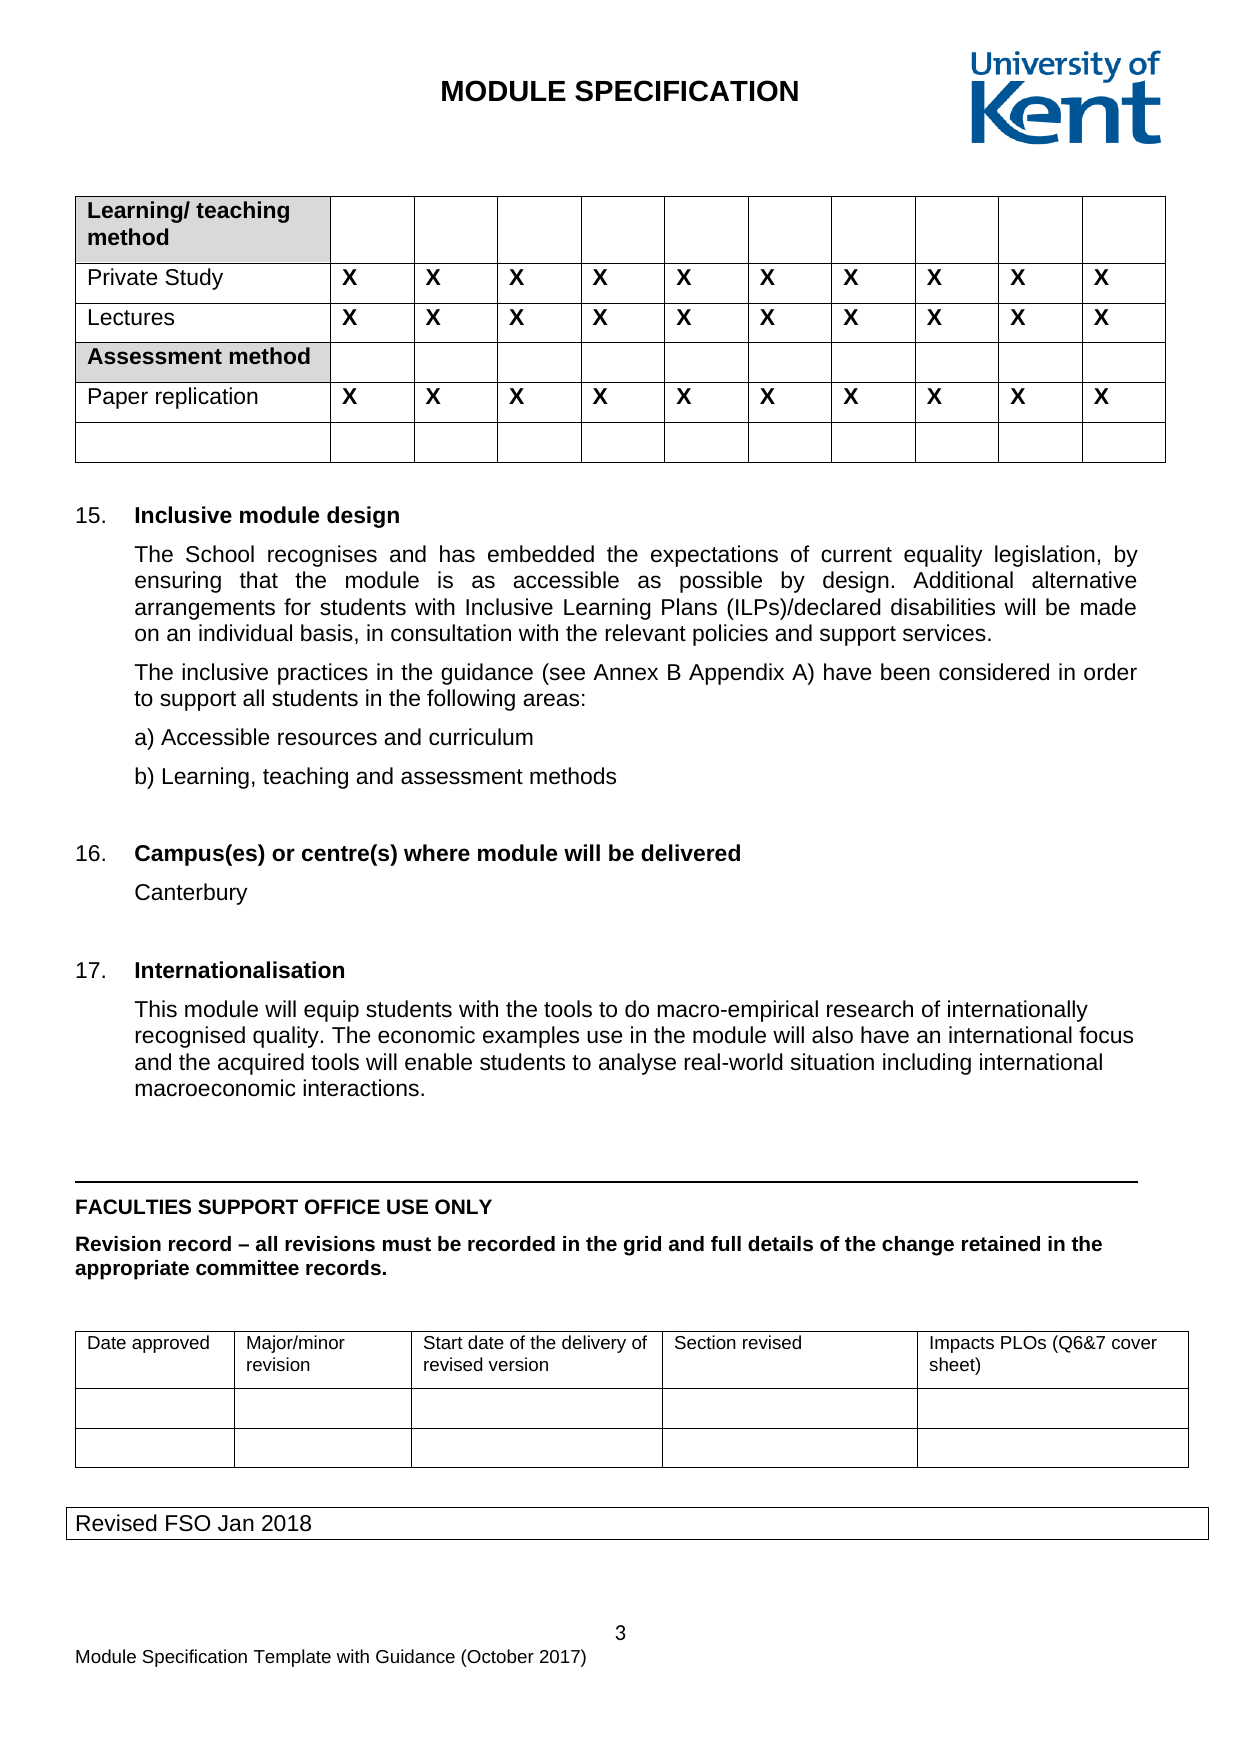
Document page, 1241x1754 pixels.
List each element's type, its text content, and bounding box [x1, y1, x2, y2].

table_cell X [665, 264, 748, 302]
table_cell [235, 1389, 411, 1427]
table_cell [916, 343, 998, 382]
table_cell [749, 343, 831, 382]
table_cell [582, 423, 664, 462]
picture [970, 48, 1163, 145]
table_cell Lectures [76, 304, 330, 342]
table_cell Private Study [76, 264, 330, 302]
table_cell X [916, 383, 998, 422]
table_cell [665, 343, 748, 382]
table_cell X [916, 264, 998, 302]
table_cell X [1083, 383, 1165, 422]
table_cell [331, 343, 414, 382]
text Canterbury [134, 879, 1138, 906]
table_cell [76, 1389, 234, 1427]
table_cell X [1083, 304, 1165, 342]
table_cell X [498, 264, 581, 302]
table_cell [415, 197, 497, 262]
table_cell [665, 423, 748, 462]
table_cell X [498, 383, 581, 422]
table_cell X [832, 383, 915, 422]
table_cell X [331, 264, 414, 302]
table_cell X [999, 264, 1082, 302]
table_cell X [331, 304, 414, 342]
table_cell Learning/ teaching method [76, 197, 330, 262]
list Inclusive module design [75, 502, 1138, 528]
table_cell X [582, 383, 664, 422]
table_cell [1083, 197, 1165, 262]
table_cell [498, 197, 581, 262]
table_cell [76, 1429, 234, 1467]
table_cell X [415, 383, 497, 422]
table_header Impacts PLOs (Q6&7 cover sheet) [918, 1332, 1188, 1387]
table_cell X [999, 304, 1082, 342]
text The School recognises and has embedded the expectations of current equality legislation, by ensuring that the module is as accessible as possible by design. Additional alternative arrangements for students with Inclusive Learning Plans (ILPs)/declared disabilities will be made on an individual basis, in consultation with the relevant policies and support services. [134, 541, 1138, 646]
table_cell X [832, 304, 915, 342]
table_cell [415, 423, 497, 462]
list This module will equip students with the tools to do macro-empirical research of internationally recognised quality. The economic examples use in the module will also have an international focus and the acquired tools will enable students to analyse real-world situation including international macroeconomic interactions. [134, 996, 1138, 1101]
table_cell Paper replication [76, 383, 330, 422]
table_cell X [999, 383, 1082, 422]
table_cell X [665, 304, 748, 342]
text FACULTIES SUPPORT OFFICE USE ONLY [75, 1195, 1138, 1219]
list Campus(es) or centre(s) where module will be delivered [75, 840, 1138, 867]
text b) Learning, teaching and assessment methods [134, 763, 1138, 789]
table_cell [1083, 343, 1165, 382]
text Revised FSO Jan 2018 [67, 1508, 1208, 1539]
table_cell [235, 1429, 411, 1467]
table_cell [412, 1429, 662, 1467]
text The inclusive practices in the guidance (see Annex B Appendix A) have been considered in order to support all students in the following areas: [134, 659, 1138, 711]
table_cell [582, 343, 664, 382]
table_cell X [498, 304, 581, 342]
table_cell [663, 1389, 917, 1427]
list Internationalisation [75, 957, 1138, 983]
table_cell [412, 1389, 662, 1427]
table_cell [498, 343, 581, 382]
table_cell [498, 423, 581, 462]
table_cell [918, 1389, 1188, 1427]
table_cell [76, 423, 330, 462]
table_cell [331, 197, 414, 262]
table_header Major/minor revision [235, 1332, 411, 1387]
table_cell [665, 197, 748, 262]
table_cell X [415, 304, 497, 342]
table_cell [999, 423, 1082, 462]
table_cell X [749, 264, 831, 302]
table_cell X [916, 304, 998, 342]
table_cell [916, 197, 998, 262]
table_cell X [832, 264, 915, 302]
table_cell [582, 197, 664, 262]
table_header Date approved [76, 1332, 234, 1387]
table_cell [331, 423, 414, 462]
table_cell X [1083, 264, 1165, 302]
table_header Section revised [663, 1332, 917, 1387]
table_cell [832, 197, 915, 262]
table_cell [999, 343, 1082, 382]
text a) Accessible resources and curriculum [134, 724, 1138, 750]
table_cell X [665, 383, 748, 422]
table_cell [663, 1429, 917, 1467]
table_cell X [749, 304, 831, 342]
table_cell X [749, 383, 831, 422]
table_cell X [582, 304, 664, 342]
table_cell Assessment method [76, 343, 330, 382]
table_cell [749, 423, 831, 462]
table_cell [918, 1429, 1188, 1467]
table_cell [999, 197, 1082, 262]
table_cell X [331, 383, 414, 422]
table_cell [916, 423, 998, 462]
table_cell [1083, 423, 1165, 462]
table_cell X [582, 264, 664, 302]
text Revision record – all revisions must be recorded in the grid and full details of the change retained in the appropriate committee records. [75, 1232, 1138, 1279]
table_header Start date of the delivery of revised version [412, 1332, 662, 1387]
table_cell [749, 197, 831, 262]
table_cell X [415, 264, 497, 302]
table_cell [415, 343, 497, 382]
table_cell [832, 343, 915, 382]
table_cell [832, 423, 915, 462]
